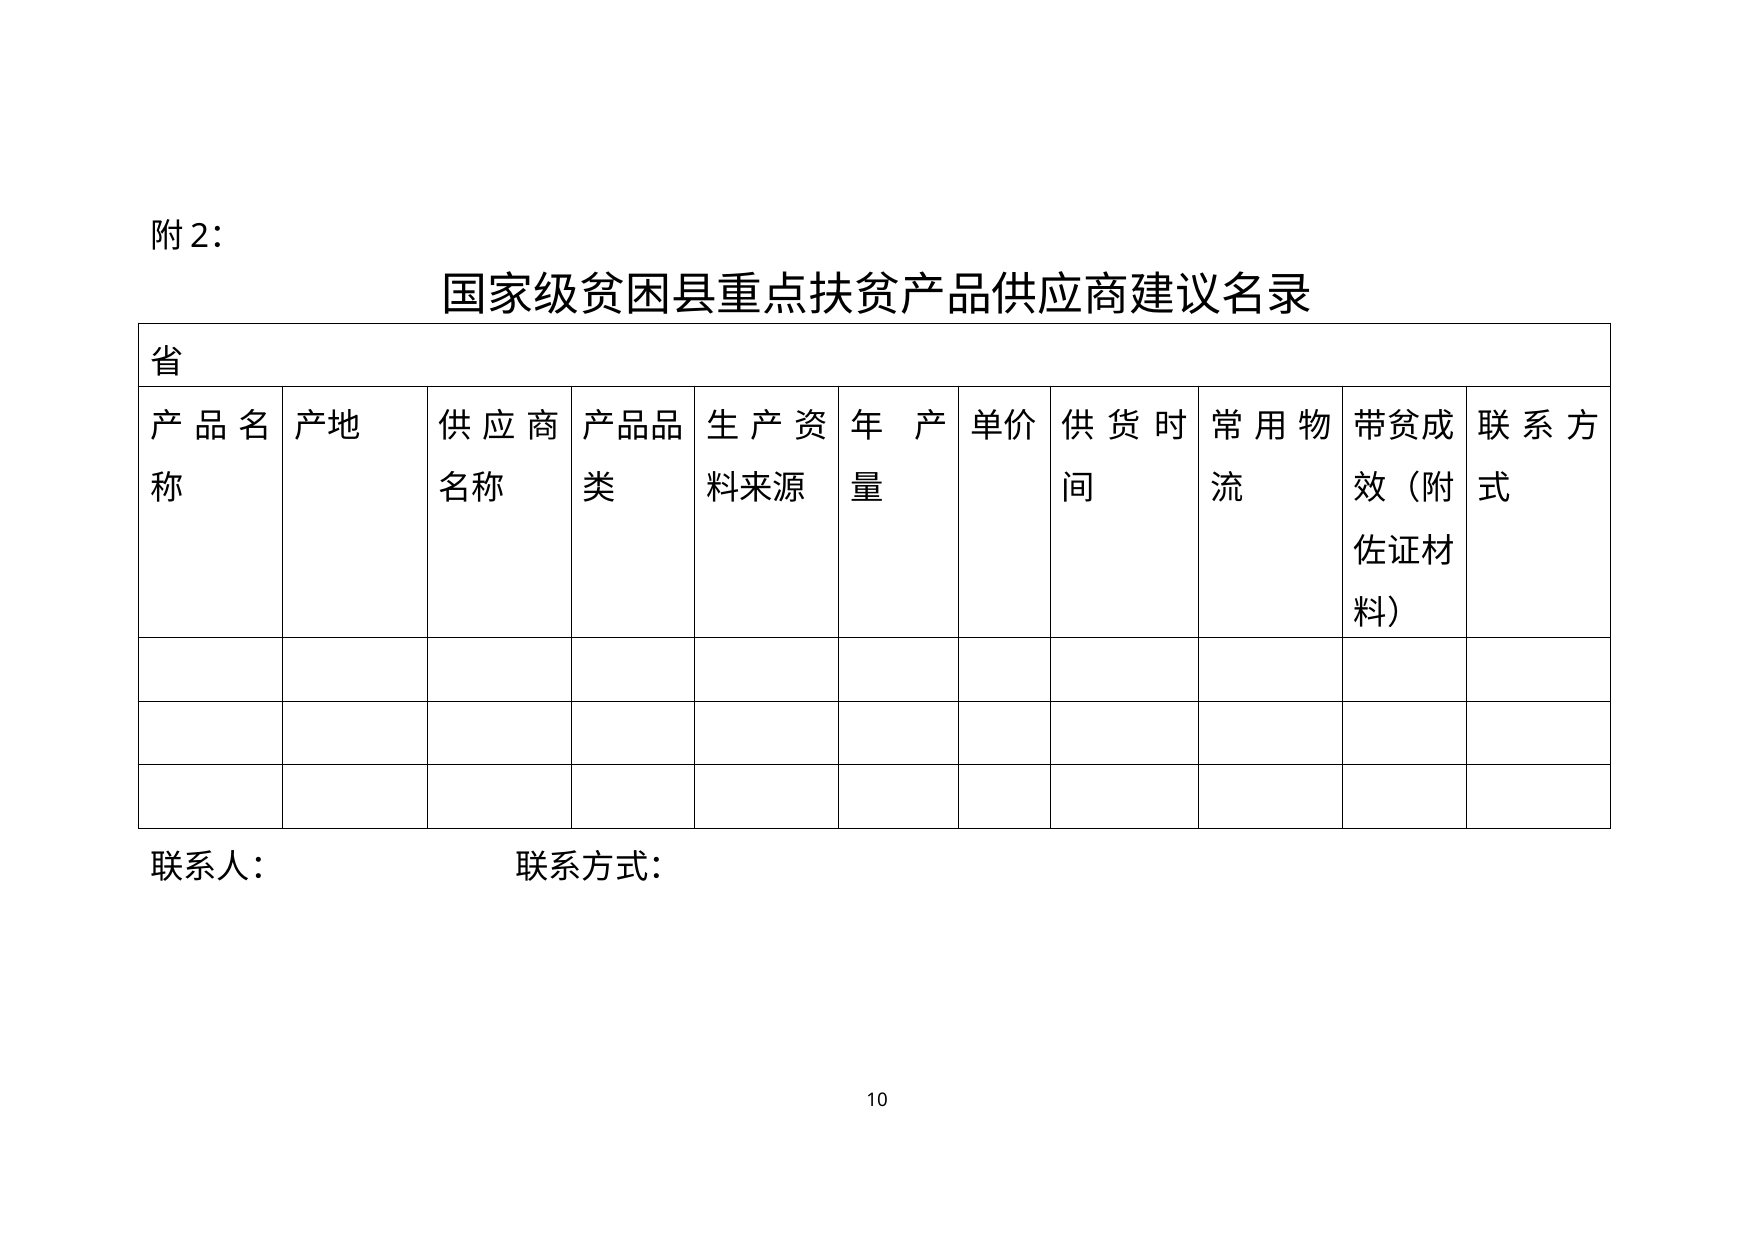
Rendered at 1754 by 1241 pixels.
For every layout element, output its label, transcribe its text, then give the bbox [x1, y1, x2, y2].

table_cell 产品品类 [572, 387, 694, 637]
table_cell [1467, 702, 1610, 764]
table_cell [1051, 702, 1198, 764]
table_cell [1051, 765, 1198, 828]
table_cell 产地 [283, 387, 427, 637]
table_cell [139, 638, 282, 701]
table_cell [695, 702, 838, 764]
table_cell [1051, 638, 1198, 701]
text 联系人： 联系方式： [150, 829, 1604, 891]
table_cell [1199, 702, 1342, 764]
text 国家级贫困县重点扶贫产品供应商建议名录 [150, 260, 1604, 323]
table_cell [428, 638, 571, 701]
table_cell 常用物流 [1199, 387, 1342, 637]
table_cell [428, 702, 571, 764]
table_cell [959, 765, 1050, 828]
table_header 省 [139, 324, 1610, 386]
table_cell 单价 [959, 387, 1050, 637]
table_cell [572, 638, 694, 701]
table_cell [1199, 765, 1342, 828]
table_cell [283, 765, 427, 828]
table_cell 产品名称 [139, 387, 282, 637]
table_cell [959, 702, 1050, 764]
table_cell [572, 702, 694, 764]
table_cell [139, 765, 282, 828]
table_cell [695, 638, 838, 701]
table_cell [1343, 638, 1466, 701]
table_cell 联系方式 [1467, 387, 1610, 637]
table_cell [283, 638, 427, 701]
table_cell [139, 702, 282, 764]
text 附2： [150, 198, 1604, 260]
table_cell [283, 702, 427, 764]
table_cell [839, 765, 958, 828]
table_cell [1343, 765, 1466, 828]
table_cell [839, 638, 958, 701]
table_cell 供货时间 [1051, 387, 1198, 637]
table_cell 年产量 [839, 387, 958, 637]
table_cell [1467, 638, 1610, 701]
table_cell [1467, 765, 1610, 828]
table_cell 带贫成效（附佐证材料） [1343, 387, 1466, 637]
table_cell [959, 638, 1050, 701]
table_cell [695, 765, 838, 828]
table_cell 生产资料来源 [695, 387, 838, 637]
table_cell [1343, 702, 1466, 764]
table_cell [572, 765, 694, 828]
table_cell [839, 702, 958, 764]
table_cell 供应商名称 [428, 387, 571, 637]
table_cell [1199, 638, 1342, 701]
table_cell [428, 765, 571, 828]
